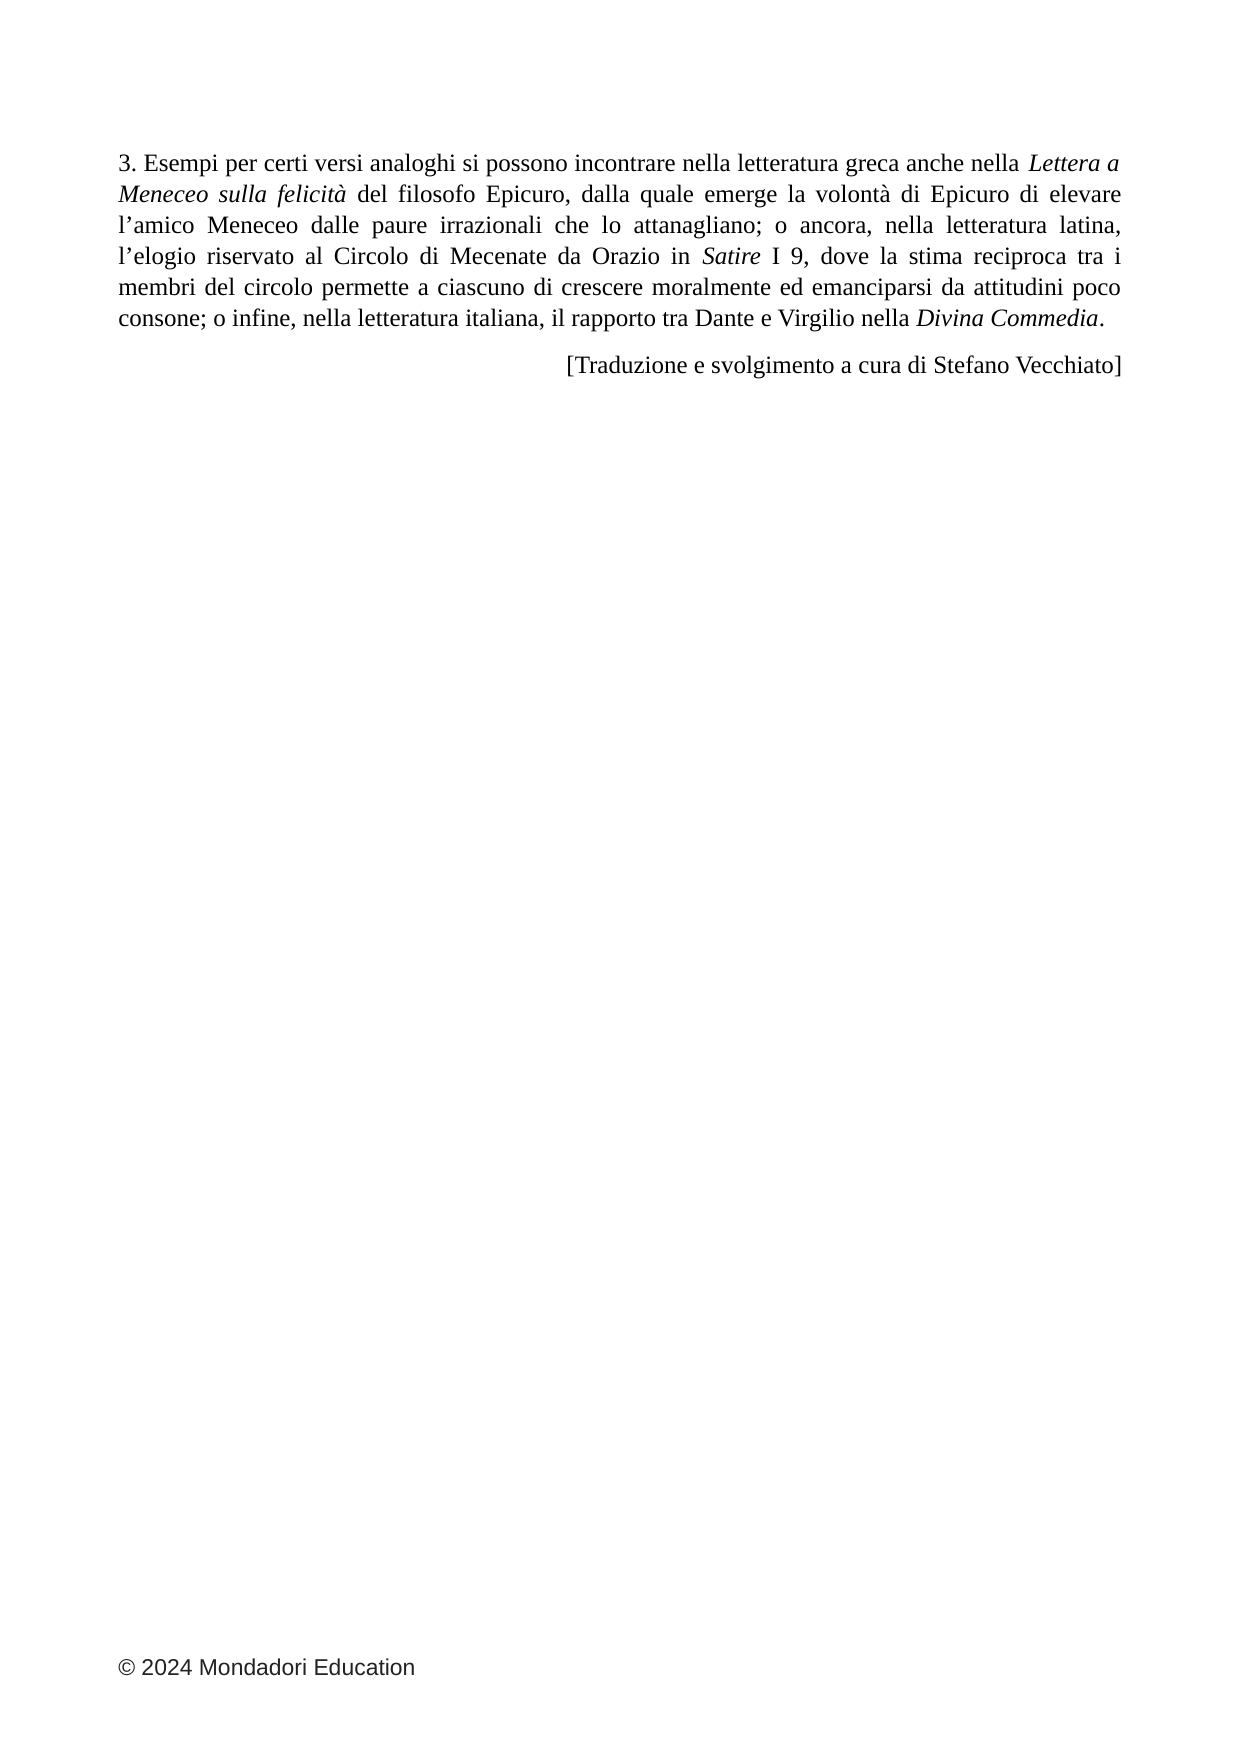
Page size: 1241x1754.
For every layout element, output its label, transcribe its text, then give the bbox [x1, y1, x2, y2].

text [Traduzione e svolgimento a cura di Stefano Vecchiato] [118, 351, 1122, 379]
text 3. Esempi per certi versi analoghi si possono incontrare nella letteratura greca anche nella Lettera a Meneceo sulla felicità del filosofo Epicuro, dalla quale emerge la volontà di Epicuro di elevare l’amico Meneceo dalle paure irrazionali che lo attanagliano; o ancora, nella letteratura latina, l’elogio riservato al Circolo di Mecenate da Orazio in Satire I 9, dove la stima reciproca tra i membri del circolo permette a ciascuno di crescere moralmente ed emanciparsi da attitudini poco consone; o infine, nella letteratura italiana, il rapporto tra Dante e Virgilio nella Divina Commedia. [118, 148, 1122, 332]
